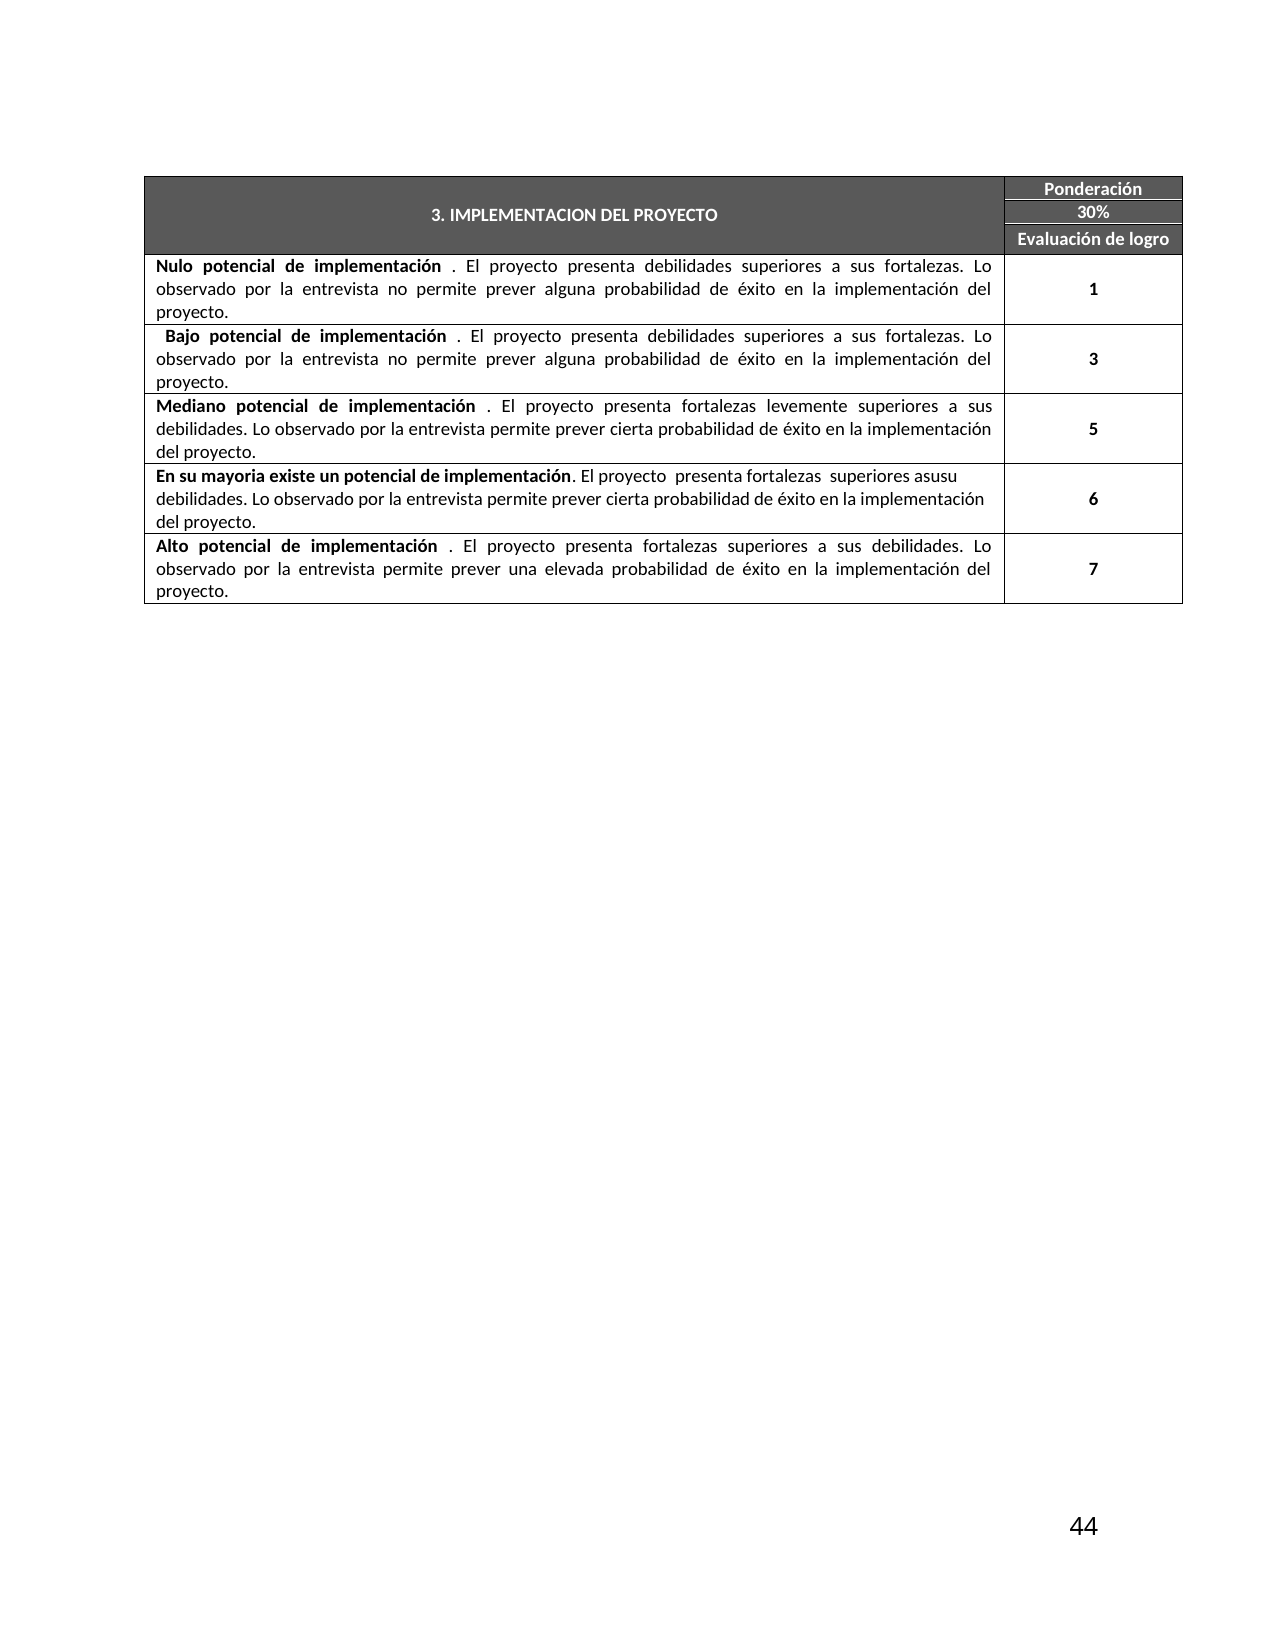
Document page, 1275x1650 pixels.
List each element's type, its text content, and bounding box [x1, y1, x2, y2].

table_cell Evaluación de logro [1005, 225, 1182, 254]
table_cell 30% [1005, 201, 1182, 223]
table_cell En su mayoria existe un potencial de implementación. El proyecto presenta fortalezas superiores asusu debilidades. Lo observado por la entrevista permite prever cierta probabilidad de éxito en la implementación del proyecto. [145, 464, 1004, 533]
table_cell 6 [1005, 464, 1182, 533]
table_cell 7 [1005, 534, 1182, 603]
table_cell Bajo potencial de implementación . El proyecto presenta debilidades superiores a sus fortalezas. Lo observado por la entrevista no permite prever alguna probabilidad de éxito en la implementación del proyecto. [145, 325, 1004, 393]
table_header Ponderación [1005, 177, 1182, 199]
table_cell 1 [1005, 255, 1182, 323]
table_header 3. IMPLEMENTACION DEL PROYECTO [145, 177, 1004, 254]
table_cell Mediano potencial de implementación . El proyecto presenta fortalezas levemente superiores a sus debilidades. Lo observado por la entrevista permite prever cierta probabilidad de éxito en la implementación del proyecto. [145, 394, 1004, 463]
table_cell Nulo potencial de implementación . El proyecto presenta debilidades superiores a sus fortalezas. Lo observado por la entrevista no permite prever alguna probabilidad de éxito en la implementación del proyecto. [145, 255, 1004, 323]
table_cell 5 [1005, 394, 1182, 463]
table_cell Alto potencial de implementación . El proyecto presenta fortalezas superiores a sus debilidades. Lo observado por la entrevista permite prever una elevada probabilidad de éxito en la implementación del proyecto. [145, 534, 1004, 603]
table_cell 3 [1005, 325, 1182, 393]
